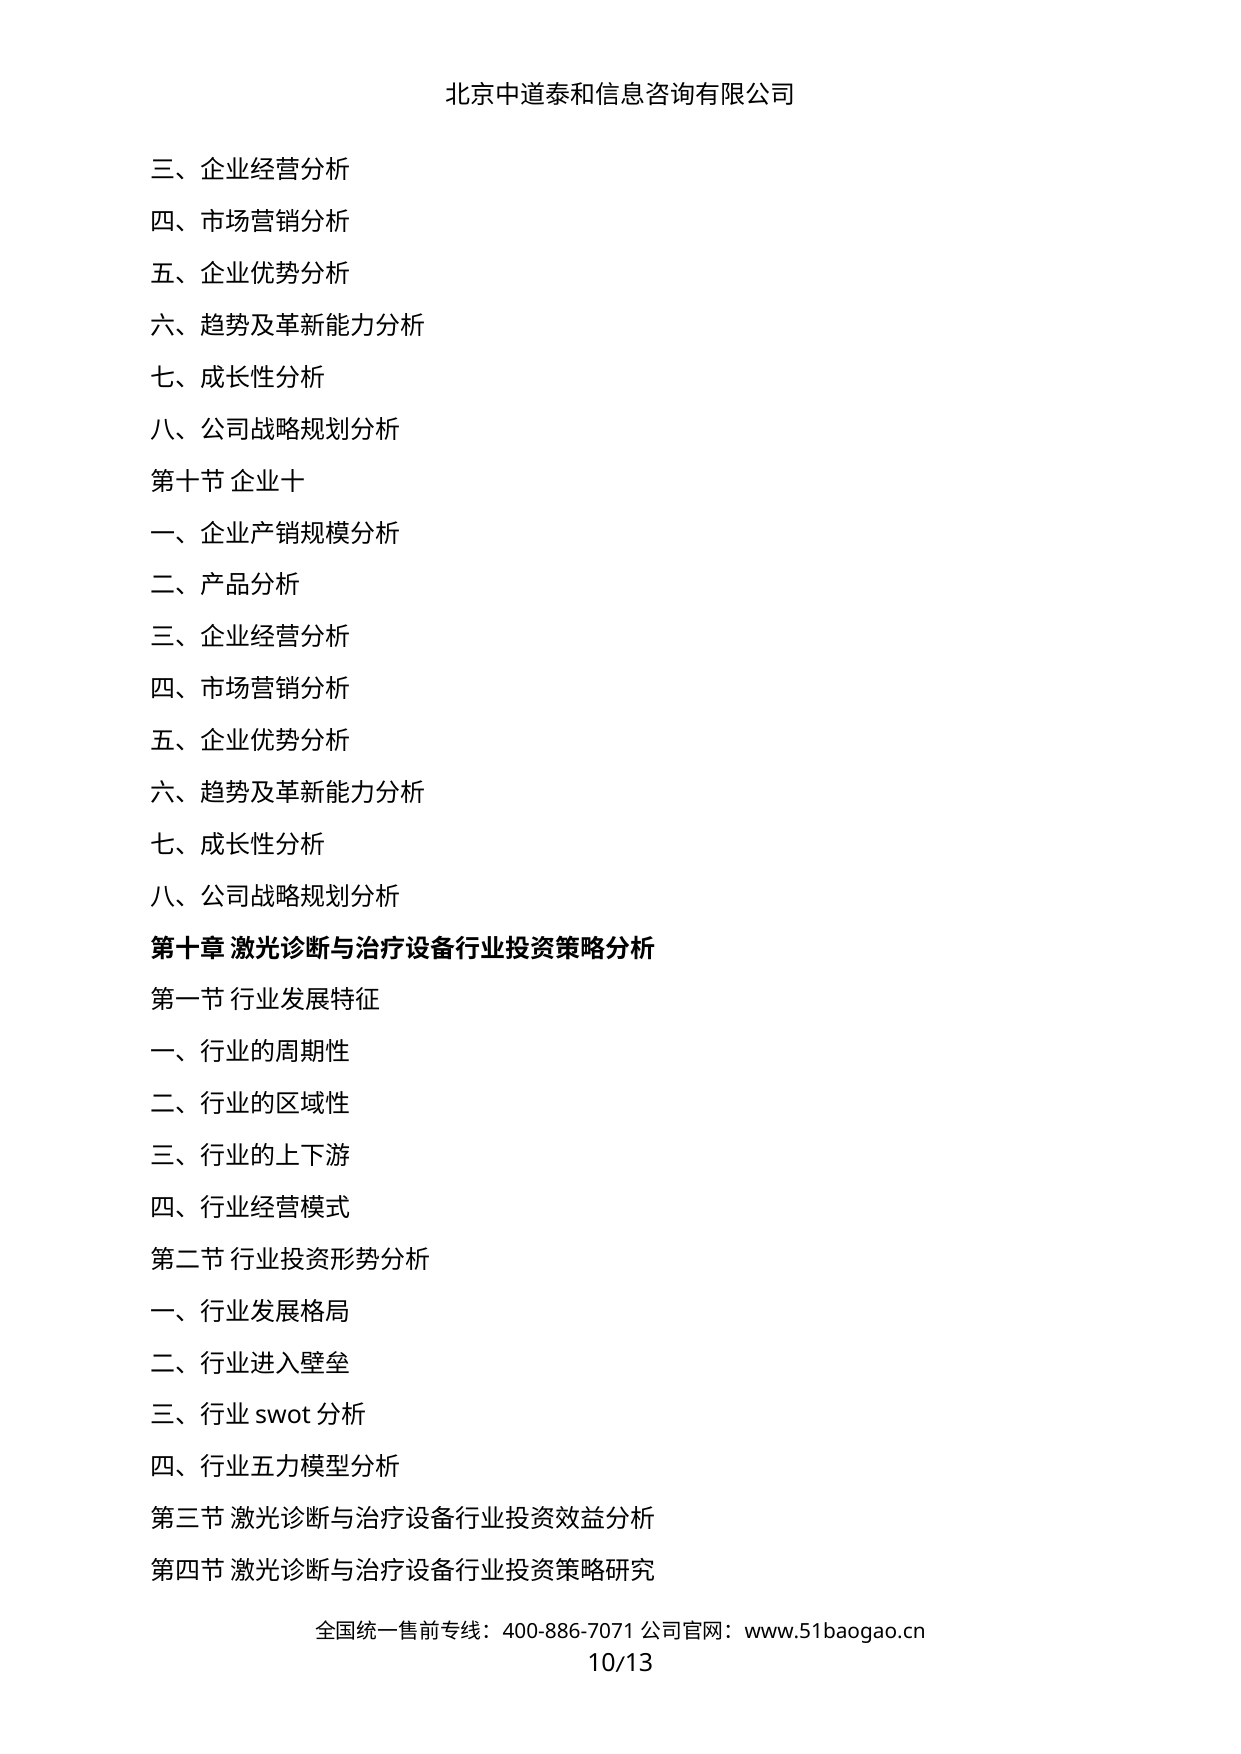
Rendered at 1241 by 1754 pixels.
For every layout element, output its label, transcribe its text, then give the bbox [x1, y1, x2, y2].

text 第十节 企业十 [150, 461, 1090, 497]
text 四、市场营销分析 [150, 202, 1090, 238]
text 八、公司战略规划分析 [150, 876, 1090, 912]
text 三、企业经营分析 [150, 617, 1090, 653]
text 五、企业优势分析 [150, 721, 1090, 757]
text 二、行业进入壁垒 [150, 1343, 1090, 1379]
text 一、企业产销规模分析 [150, 513, 1090, 549]
text 三、行业swot分析 [150, 1395, 1090, 1431]
text 六、趋势及革新能力分析 [150, 772, 1090, 809]
text 二、产品分析 [150, 565, 1090, 601]
text 二、行业的区域性 [150, 1084, 1090, 1120]
text 五、企业优势分析 [150, 254, 1090, 290]
text 第四节 激光诊断与治疗设备行业投资策略研究 [150, 1551, 1090, 1587]
text 第二节 行业投资形势分析 [150, 1239, 1090, 1276]
text 七、成长性分析 [150, 357, 1090, 394]
text 第十章 激光诊断与治疗设备行业投资策略分析 [150, 928, 1090, 964]
text 一、行业的周期性 [150, 1032, 1090, 1068]
text 六、趋势及革新能力分析 [150, 306, 1090, 342]
text 四、市场营销分析 [150, 669, 1090, 705]
text 一、行业发展格局 [150, 1291, 1090, 1327]
text 四、行业经营模式 [150, 1187, 1090, 1224]
text 第三节 激光诊断与治疗设备行业投资效益分析 [150, 1499, 1090, 1535]
text 三、行业的上下游 [150, 1136, 1090, 1172]
text 三、企业经营分析 [150, 150, 1090, 186]
text 第一节 行业发展特征 [150, 980, 1090, 1016]
text 八、公司战略规划分析 [150, 409, 1090, 446]
text 七、成长性分析 [150, 824, 1090, 861]
text 四、行业五力模型分析 [150, 1447, 1090, 1483]
